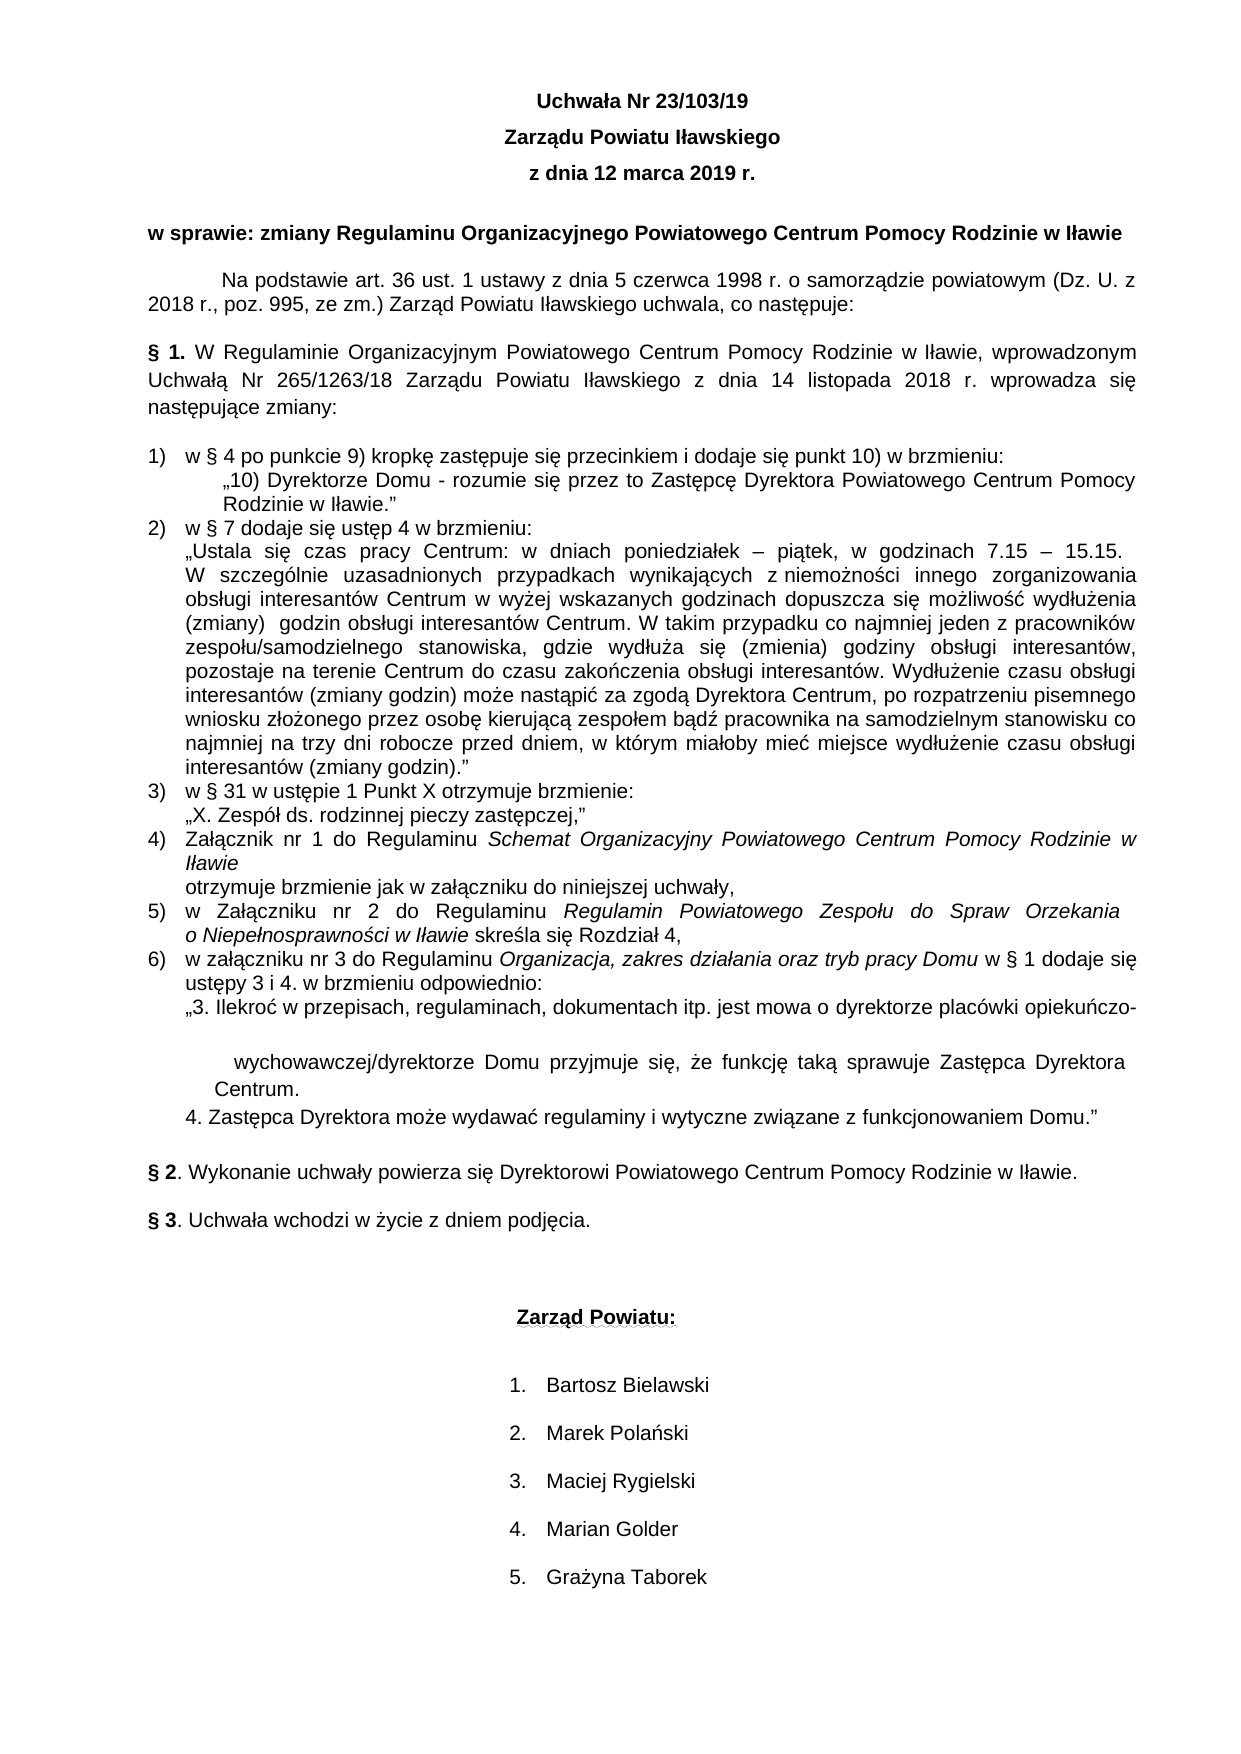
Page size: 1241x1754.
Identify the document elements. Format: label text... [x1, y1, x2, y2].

list Grażyna Taborek [509, 1565, 1137, 1589]
list Bartosz Bielawski [509, 1373, 1137, 1397]
list w Załączniku nr 2 do Regulaminu Regulamin Powiatowego Zespołu do Spraw Orzekania o Niepełnosprawności w Iławie skreśla się Rozdział 4, [148, 899, 1137, 947]
text „3. Ilekroć w przepisach, regulaminach, dokumentach itp. jest mowa o dyrektorze placówki opiekuńczo- wychowawczej/dyrektorze Domu przyjmuje się, że funkcję taką sprawuje Zastępca Dyrektora Centrum. [185, 994, 1137, 1101]
text § 3. Uchwała wchodzi w życie z dniem podjęcia. [148, 1208, 1137, 1232]
text Na podstawie art. 36 ust. 1 ustawy z dnia 5 czerwca 1998 r. o samorządzie powiatowym (Dz. U. z 2018 r., poz. 995, ze zm.) Zarząd Powiatu Iławskiego uchwala, co następuje: [148, 268, 1137, 316]
text Zarządu Powiatu Iławskiego [148, 124, 1137, 148]
list Marian Golder [509, 1517, 1137, 1541]
list Załącznik nr 1 do Regulaminu Schemat Organizacyjny Powiatowego Centrum Pomocy Rodzinie w Iławie [148, 827, 1137, 875]
text § 2. Wykonanie uchwały powierza się Dyrektorowi Powiatowego Centrum Pomocy Rodzinie w Iławie. [148, 1159, 1137, 1183]
list „X. Zespół ds. rodzinnej pieczy zastępczej,” [185, 803, 1137, 827]
list otrzymuje brzmienie jak w załączniku do niniejszej uchwały, [185, 875, 1137, 899]
list w § 31 w ustępie 1 Punkt X otrzymuje brzmienie: [148, 779, 1137, 803]
text w sprawie: zmiany Regulaminu Organizacyjnego Powiatowego Centrum Pomocy Rodzinie w Iławie [148, 220, 1137, 244]
text Zarząd Powiatu: [148, 1304, 1137, 1328]
list „10) Dyrektorze Domu - rozumie się przez to Zastępcę Dyrektora Powiatowego Centrum Pomocy Rodzinie w Iławie.” [223, 467, 1137, 515]
text 4. Zastępca Dyrektora może wydawać regulaminy i wytyczne związane z funkcjonowaniem Domu.” [148, 1104, 1137, 1128]
list „Ustala się czas pracy Centrum: w dniach poniedziałek – piątek, w godzinach 7.15 – 15.15. W szczególnie uzasadnionych przypadkach wynikających z niemożności innego zorganizowania obsługi interesantów Centrum w wyżej wskazanych godzinach dopuszcza się możliwość wydłużenia (zmiany) godzin obsługi interesantów Centrum. W takim przypadku co najmniej jeden z pracowników zespołu/samodzielnego stanowiska, gdzie wydłuża się (zmienia) godziny obsługi interesantów, pozostaje na terenie Centrum do czasu zakończenia obsługi interesantów. Wydłużenie czasu obsługi interesantów (zmiany godzin) może nastąpić za zgodą Dyrektora Centrum, po rozpatrzeniu pisemnego wniosku złożonego przez osobę kierującą zespołem bądź pracownika na samodzielnym stanowisku co najmniej na trzy dni robocze przed dniem, w którym miałoby mieć miejsce wydłużenie czasu obsługi interesantów (zmiany godzin).” [185, 539, 1137, 779]
list Marek Polański [509, 1421, 1137, 1445]
text Uchwała Nr 23/103/19 [148, 89, 1137, 113]
list Maciej Rygielski [509, 1469, 1137, 1493]
text z dnia 12 marca 2019 r. [148, 161, 1137, 184]
text § 1. W Regulaminie Organizacyjnym Powiatowego Centrum Pomocy Rodzinie w Iławie, wprowadzonym Uchwałą Nr 265/1263/18 Zarządu Powiatu Iławskiego z dnia 14 listopada 2018 r. wprowadza się następujące zmiany: [148, 340, 1137, 419]
list w § 7 dodaje się ustęp 4 w brzmieniu: [148, 515, 1137, 539]
list w załączniku nr 3 do Regulaminu Organizacja, zakres działania oraz tryb pracy Domu w § 1 dodaje się ustępy 3 i 4. w brzmieniu odpowiednio: [148, 947, 1137, 994]
list w § 4 po punkcie 9) kropkę zastępuje się przecinkiem i dodaje się punkt 10) w brzmieniu: [148, 443, 1137, 467]
